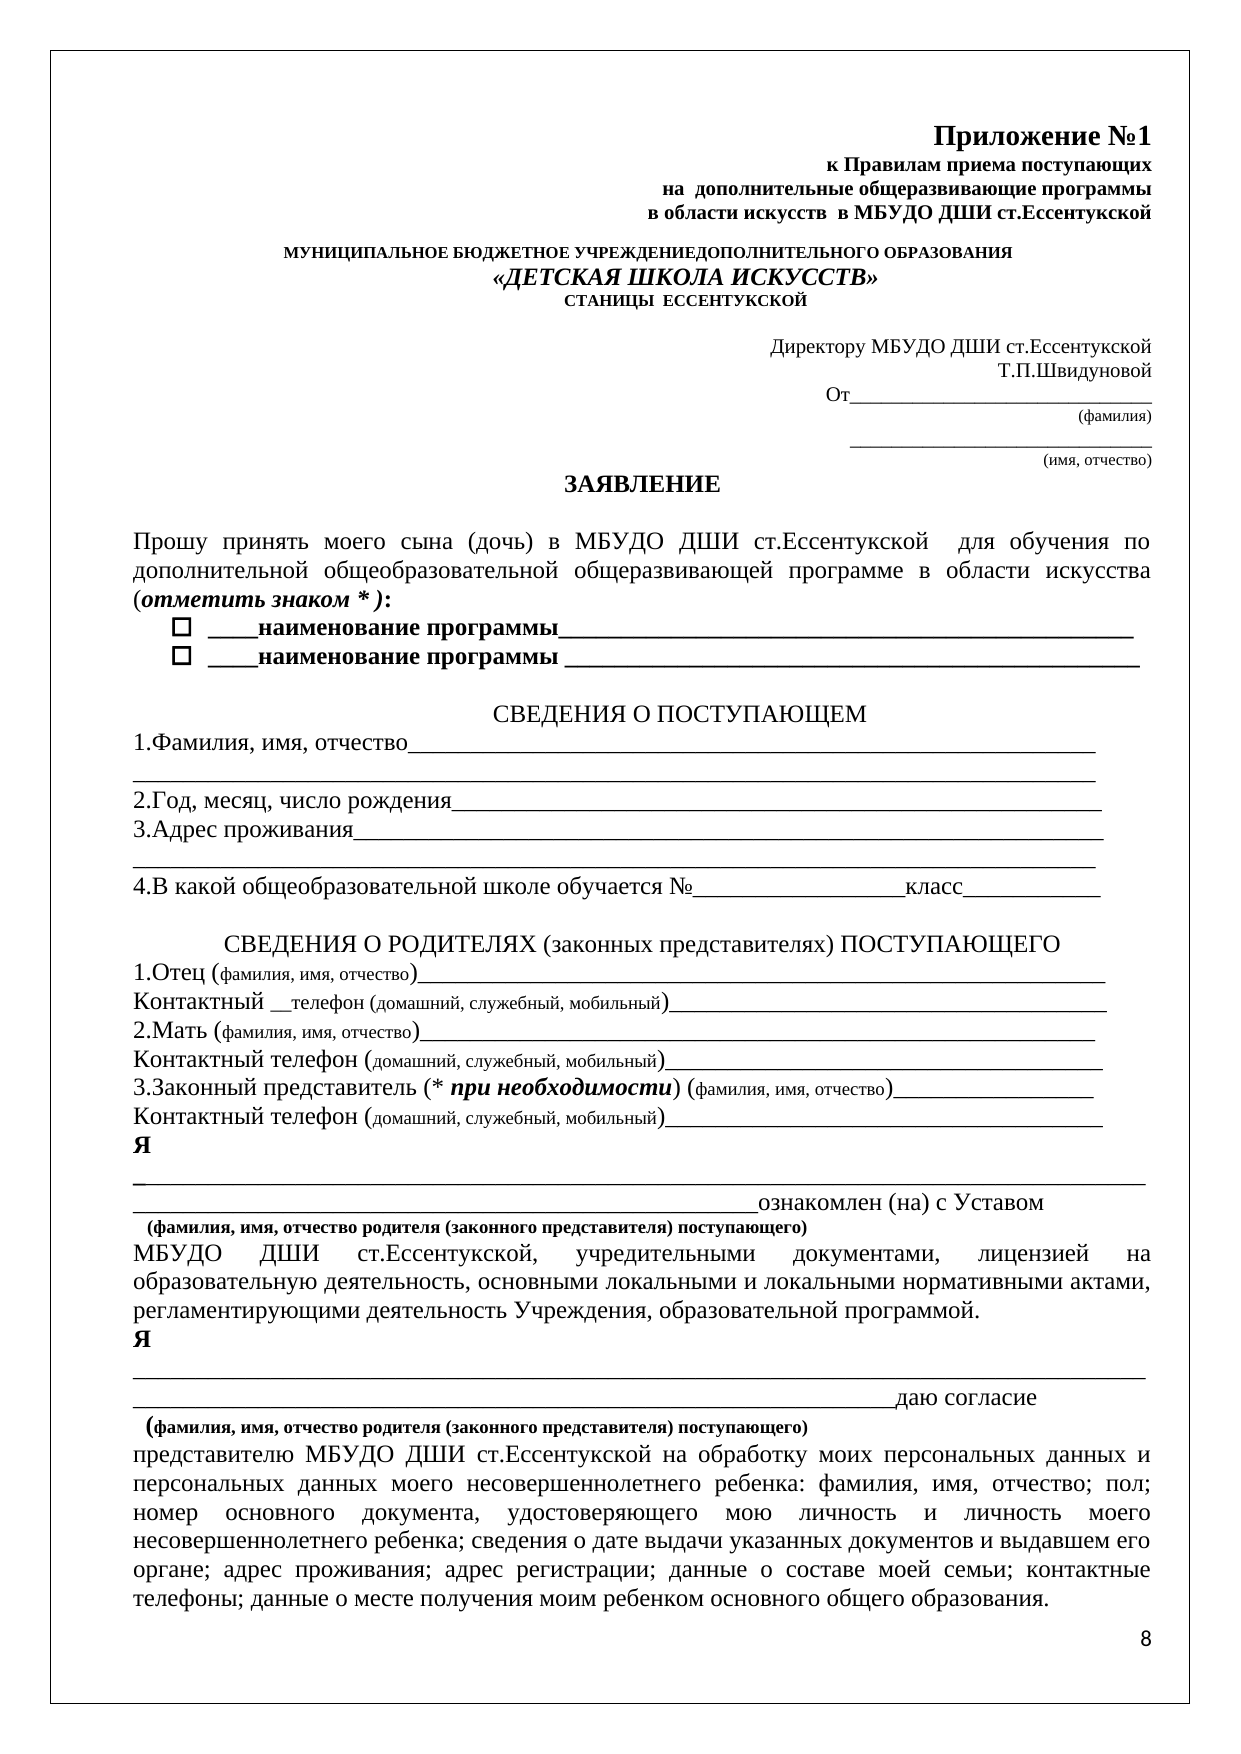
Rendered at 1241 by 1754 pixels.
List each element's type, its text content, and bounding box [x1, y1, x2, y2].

text 1.Отец (фамилия, имя, отчество)_______________________________________________________ [133, 957, 1152, 986]
text СВЕДЕНИЯ О РОДИТЕЛЯХ (законных представителях) ПОСТУПАЮЩЕГО [133, 929, 1152, 957]
text ЗАЯВЛЕНИЕ [133, 469, 1152, 497]
text «Детская школа искусств» [133, 262, 1163, 291]
text к Правилам приема поступающих [133, 152, 1152, 176]
text Прошу принять моего сына (дочь) в МБУДО ДШИ ст.Ессентукской для обучения по дополнительной общеобразовательной общеразвивающей программе в области искусства (отметить знаком * ): [133, 526, 1152, 612]
text _____________________________________________________________________________ [133, 756, 1152, 785]
text (фамилия) [133, 406, 1152, 425]
text _____________________________________________________________________________ [133, 842, 1152, 871]
text в области искусств в МБУДО ДШИ ст.Ессентукской [133, 200, 1152, 224]
text (фамилия, имя, отчество родителя (законного представителя) поступающего) [133, 1216, 1152, 1238]
list СВЕДЕНИЯ О ПОСТУПАЮЩЕМ [208, 699, 1152, 727]
text представителю МБУДО ДШИ ст.Ессентукской на обработку моих персональных данных и персональных данных моего несовершеннолетнего ребенка: фамилия, имя, отчество; пол; номер основного документа, удостоверяющего мою личность и личность моего несовершеннолетнего ребенка; сведения о дате выдачи указанных документов и выдавшем его органе; адрес проживания; адрес регистрации; данные о составе моей семьи; контактные телефоны; данные о месте получения моим ребенком основного общего образования. [133, 1439, 1152, 1612]
text 4.В какой общеобразовательной школе обучается №_________________класс___________ [133, 871, 1152, 900]
text От_____________________________ [133, 382, 1152, 406]
text _____________________________ [133, 425, 1152, 449]
text Контактный телефон (домашний, служебный, мобильный)___________________________________ [133, 1101, 1152, 1130]
text Я______________________________________________________________________________________________________________________________________________даю согласие [133, 1324, 1152, 1411]
list ____наименование программы ______________________________________________ [170, 641, 1152, 670]
text (фамилия, имя, отчество родителя (законного представителя) поступающего) [133, 1411, 1152, 1439]
text 3.Законный представитель (* при необходимости) (фамилия, имя, отчество)________________ [133, 1072, 1152, 1101]
text Контактный телефон (домашний, служебный, мобильный)___________________________________ [133, 1044, 1152, 1072]
text станицы Ессентукской [133, 291, 1163, 310]
list ____наименование программы______________________________________________ [170, 612, 1152, 641]
text Контактный __телефон (домашний, служебный, мобильный)___________________________________ [133, 986, 1152, 1015]
text (имя, отчество) [133, 449, 1152, 469]
text на дополнительные общеразвивающие программы [133, 176, 1152, 200]
text 3.Адрес проживания____________________________________________________________ [133, 814, 1152, 842]
text муниципальное бюджетное учреждениедополнительного образования [133, 243, 1163, 262]
text 2.Мать (фамилия, имя, отчество)______________________________________________________ [133, 1015, 1152, 1044]
text Я___________________________________________________________________________________________________________________________________ознакомлен (на) с Уставом [133, 1130, 1152, 1216]
text Т.П.Швидуновой [133, 358, 1152, 382]
text 2.Год, месяц, число рождения____________________________________________________ [133, 785, 1152, 814]
text 1.Фамилия, имя, отчество_______________________________________________________ [133, 727, 1152, 756]
text Приложение №1 [133, 118, 1152, 152]
text Директору МБУДО ДШИ ст.Ессентукской [133, 334, 1152, 358]
